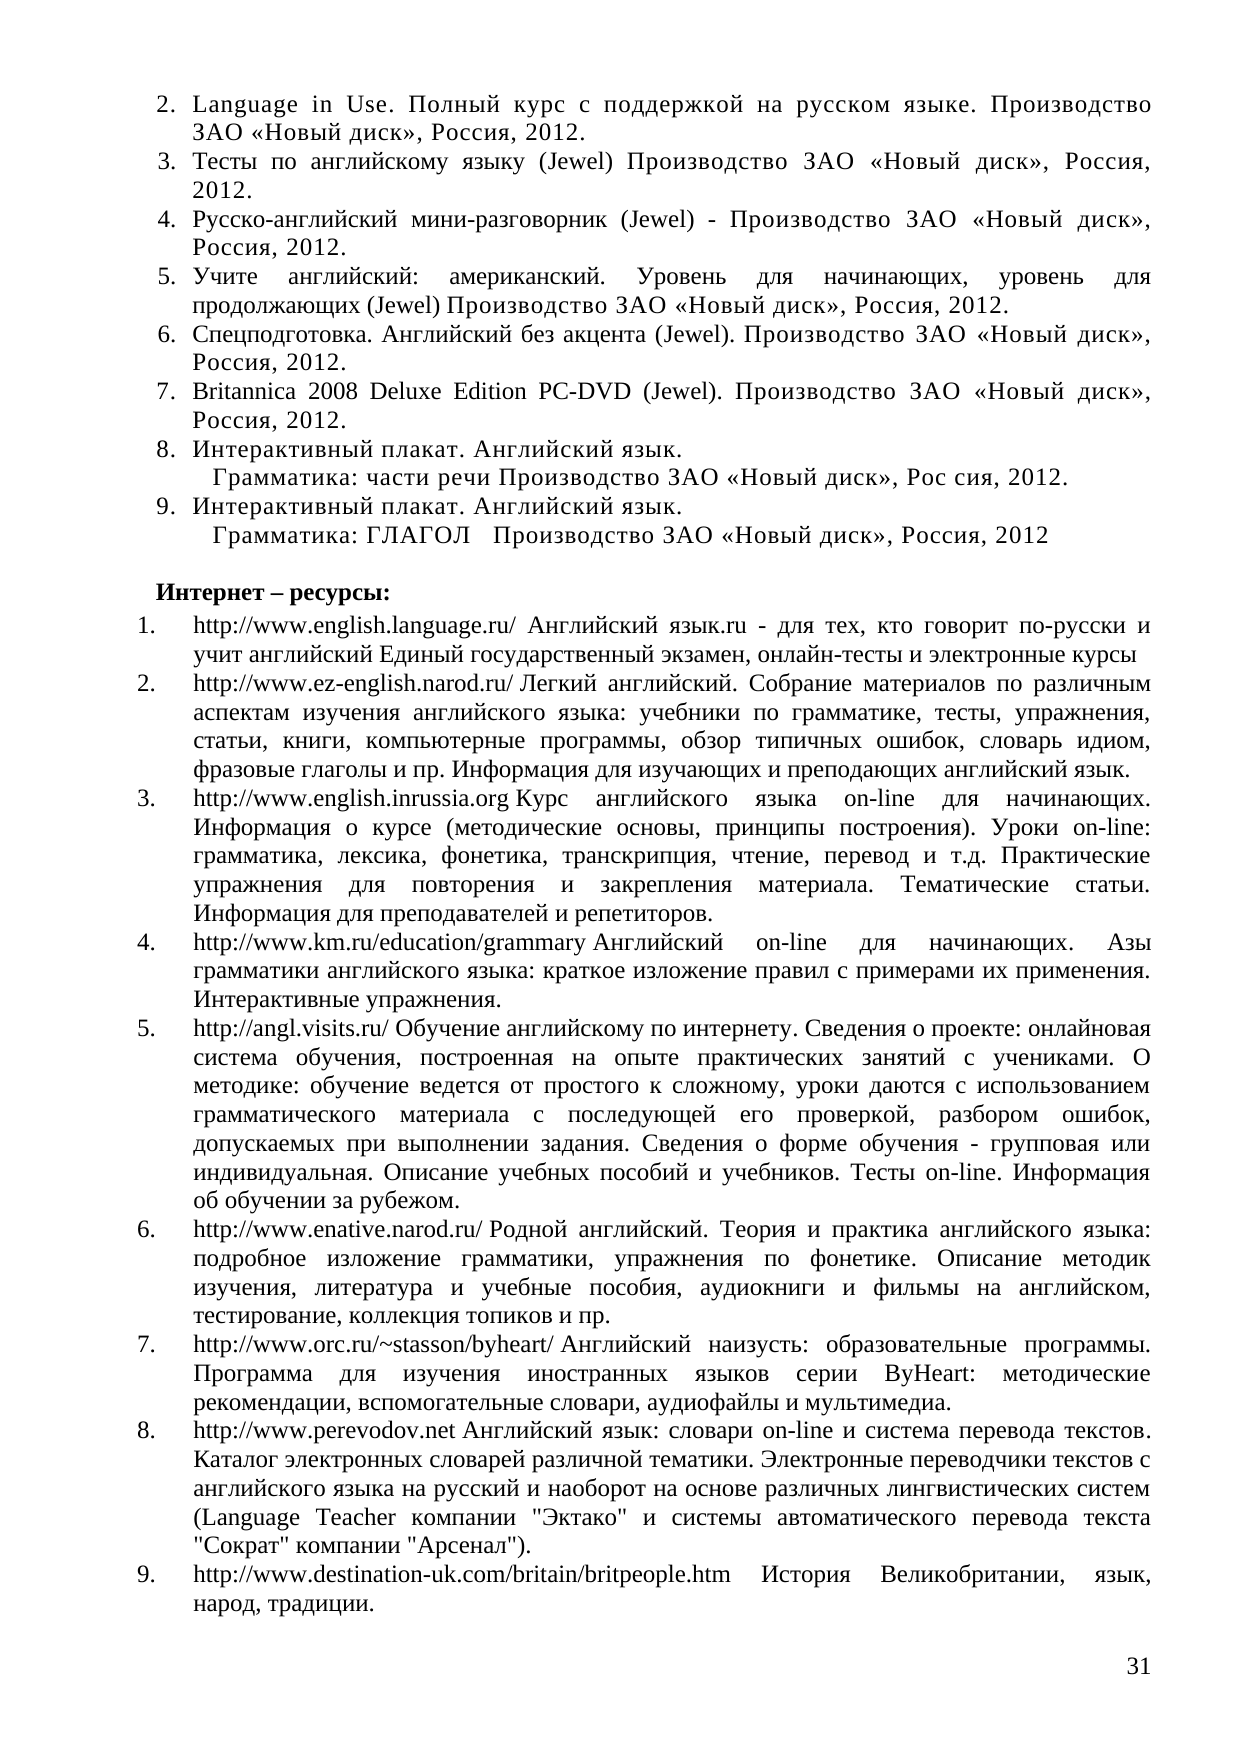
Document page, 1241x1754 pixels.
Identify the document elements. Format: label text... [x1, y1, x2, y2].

text Грамматика: части речи Производство ЗАО «Новый диск», Рос сия, 2012. [176, 462, 1152, 491]
list Тесты по английскому языку (Jewel) Производство ЗАО «Новый диск», Россия, 2012. [176, 146, 1152, 204]
list Учите английский: американский. Уровень для начинающих, уровень для продолжающих (Jewel) Производство ЗАО «Новый диск», Россия, 2012. [176, 261, 1152, 319]
list Интерактивный плакат. Английский язык. [176, 491, 1152, 520]
list http://www.perevodov.net Английский язык: словари on-line и система перевода текстов. Каталог электронных словарей различной тематики. Электронные переводчики текстов с английского языка на русский и наоборот на основе различных лингвистических систем (Language Teacher компании "Эктако" и системы автоматического перевода текста "Сократ" компании "Арсенал"). [156, 1415, 1152, 1559]
list http://www.english.language.ru/ Английский язык.ru - для тех, кто говорит по-русски и учит английский Единый государственный экзамен, онлайн-тесты и электронные курсы [156, 610, 1152, 668]
list http://www.ez-english.narod.ru/ Легкий английский. Собрание материалов по различным аспектам изучения английского языка: учебники по грамматике, тесты, упражнения, статьи, книги, компьютерные программы, обзор типичных ошибок, словарь идиом, фразовые глаголы и пр. Информация для изучающих и преподающих английский язык. [156, 668, 1152, 783]
list Спецподготовка. Английский без акцента (Jewel). Производство ЗАО «Новый диск», Россия, 2012. [176, 319, 1152, 376]
list http://www.km.ru/education/grammary Английский on-line для начинающих. Азы грамматики английского языка: краткое изложение правил с примерами их применения. Интерактивные упражнения. [156, 927, 1152, 1013]
list Britannica 2008 Deluxe Edition PC-DVD (Jewel). Производство ЗАО «Новый диск», Россия, 2012. [176, 376, 1152, 434]
list http://www.orc.ru/~stasson/byheart/ Английский наизусть: образовательные программы. Программа для изучения иностранных языков серии ByHeart: методические рекомендации, вспомогательные словари, аудиофайлы и мультимедиа. [156, 1329, 1152, 1415]
list http://www.enative.narod.ru/ Родной английский. Теория и практика английского языка: подробное изложение грамматики, упражнения по фонетике. Описание методик изучения, литература и учебные пособия, аудиокниги и фильмы на английском, тестирование, коллекция топиков и пр. [156, 1214, 1152, 1329]
list Интерактивный плакат. Английский язык. [176, 434, 1152, 462]
text Грамматика: ГЛАГОЛ Производство ЗАО «Новый диск», Россия, 2012 [176, 520, 1152, 549]
list http://www.english.inrussia.org Курс английского языка on-line для начинающих. Информация о курсе (методические основы, принципы построения). Уроки on-line: грамматика, лексика, фонетика, транскрипция, чтение, перевод и т.д. Практические упражнения для повторения и закрепления материала. Тематические статьи. Информация для преподавателей и репетиторов. [156, 783, 1152, 927]
list Language in Use. Полный курс с поддержкой на русском языке. Производство ЗАО «Новый диск», Россия, 2012. [176, 89, 1152, 146]
list http://angl.visits.ru/ Обучение английскому по интернету. Сведения о проекте: онлайновая система обучения, построенная на опыте практических занятий с учениками. О методике: обучение ведется от простого к сложному, уроки даются с использованием грамматического материала с последующей его проверкой, разбором ошибок, допускаемых при выполнении задания. Сведения о форме обучения - групповая или индивидуальная. Описание учебных пособий и учебников. Тесты on-line. Информация об обучении за рубежом. [156, 1013, 1152, 1214]
list Русско-английский мини-разговорник (Jewel) - Производство ЗАО «Новый диск», Россия, 2012. [176, 204, 1152, 261]
list http://www.destination-uk.com/britain/britpeople.htm История Великобритании, язык, народ, традиции. [156, 1559, 1152, 1617]
text Интернет – ресурсы: [156, 577, 1152, 606]
